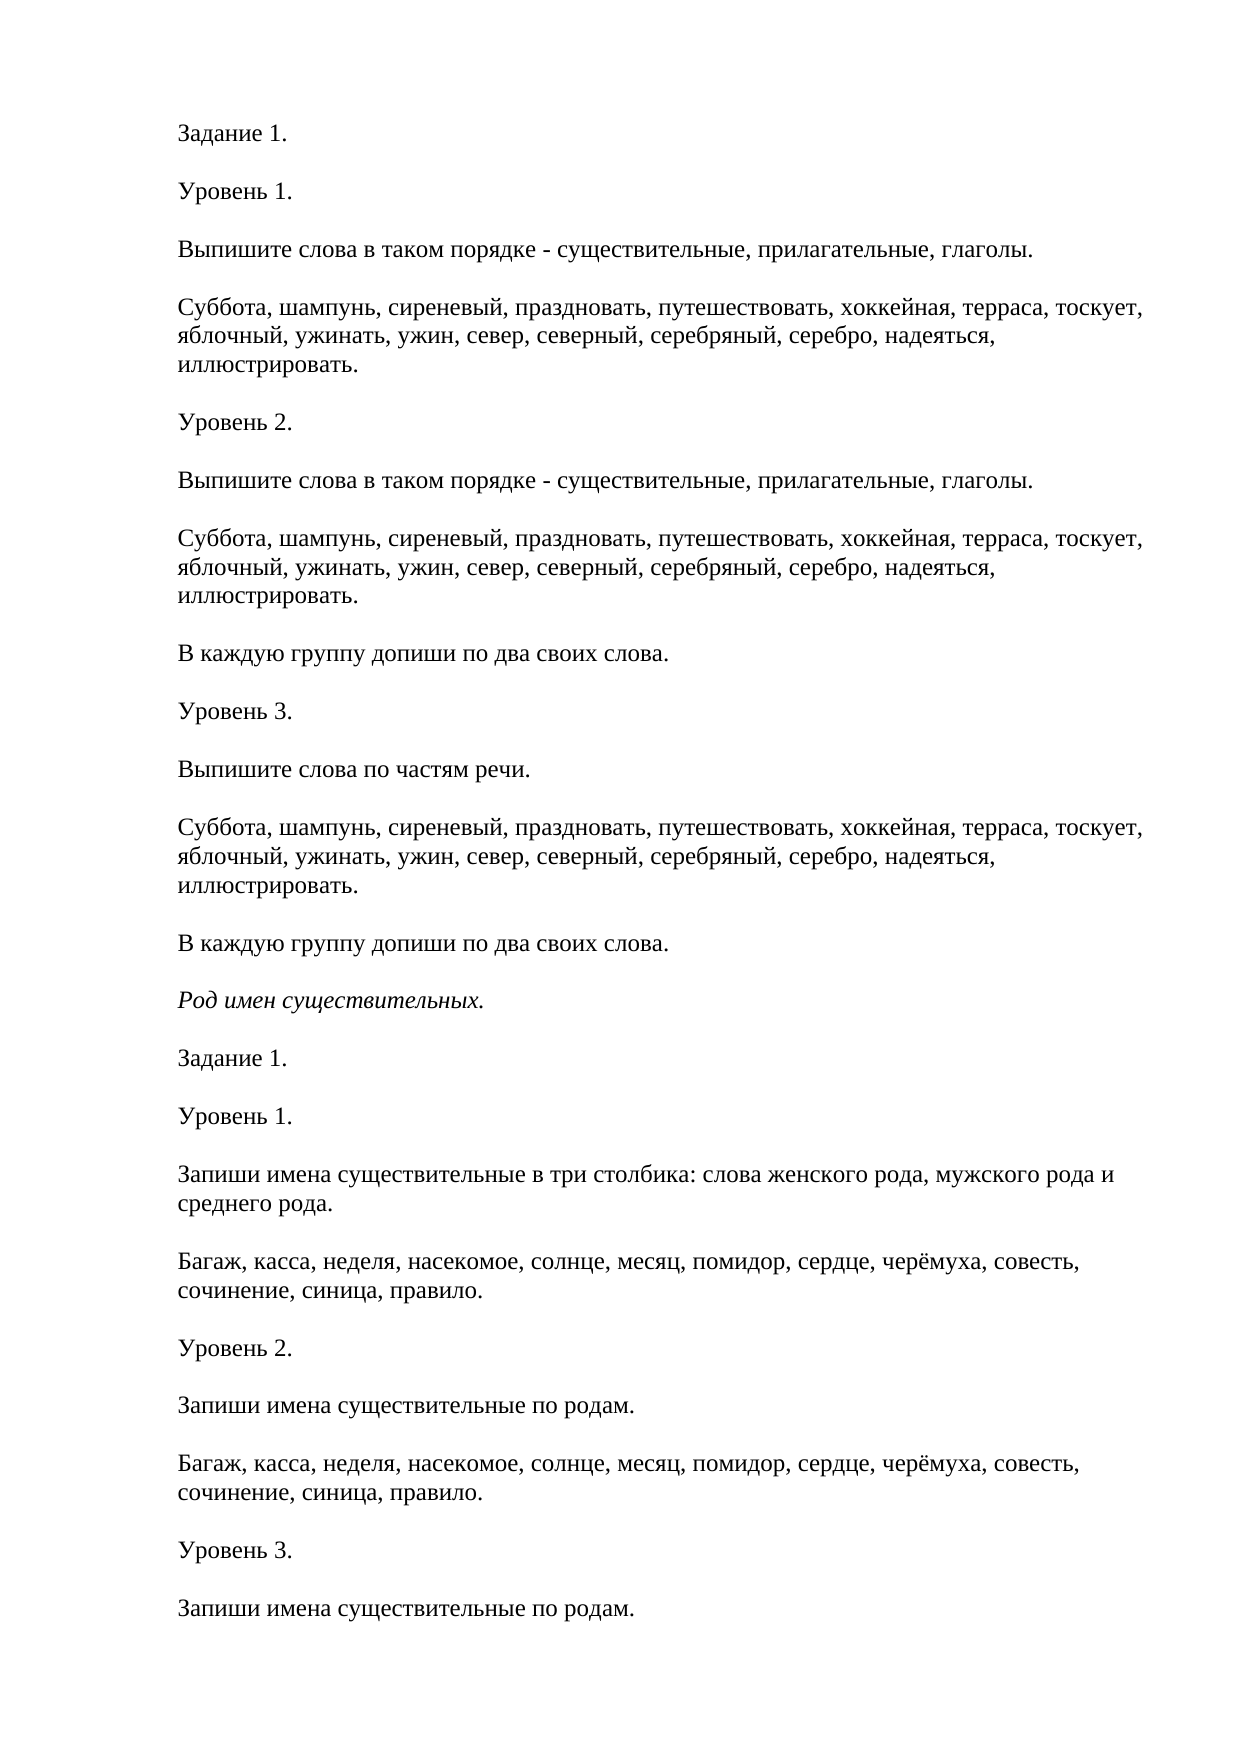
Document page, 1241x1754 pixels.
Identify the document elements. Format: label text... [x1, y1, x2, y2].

text Уровень 1. [177, 176, 1152, 205]
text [177, 1448, 1152, 1506]
text В каждую группу допиши по два своих слова. [177, 638, 1152, 667]
text Уровень 2. [177, 1333, 1152, 1361]
text Выпишите слова в таком порядке - существительные, прилагательные, глаголы. [177, 234, 1152, 263]
text Выпишите слова в таком порядке - существительные, прилагательные, глаголы. [177, 465, 1152, 494]
text Запиши имена существительные по родам. [177, 1391, 1152, 1419]
text Уровень 2. [177, 407, 1152, 436]
text Суббота, шампунь, сиреневый, праздновать, путешествовать, хоккейная, терраса, тоскует, яблочный, ужинать, ужин, север, северный, серебряный, серебро, надеяться, иллюстрировать. [177, 812, 1152, 898]
text Род имен существительных. [177, 986, 1152, 1014]
text Выпишите слова по частям речи. [177, 754, 1152, 783]
text Уровень 3. [177, 1535, 1152, 1564]
text Багаж, касса, неделя, насекомое, солнце, месяц, помидор, сердце, черёмуха, совесть, сочинение, синица, правило. [177, 1246, 1152, 1303]
text Задание 1. [177, 1043, 1152, 1072]
text Уровень 1. [177, 1101, 1152, 1130]
text Уровень 3. [177, 696, 1152, 725]
text Суббота, шампунь, сиреневый, праздновать, путешествовать, хоккейная, терраса, тоскует, яблочный, ужинать, ужин, север, северный, серебряный, серебро, надеяться, иллюстрировать. [177, 523, 1152, 609]
text Суббота, шампунь, сиреневый, праздновать, путешествовать, хоккейная, терраса, тоскует, яблочный, ужинать, ужин, север, северный, серебряный, серебро, надеяться, иллюстрировать. [177, 292, 1152, 378]
text Запиши имена существительные в три столбика: слова женского рода, мужского рода и среднего рода. [177, 1159, 1152, 1217]
text Задание 1. [177, 118, 1152, 147]
text В каждую группу допиши по два своих слова. [177, 928, 1152, 956]
text Запиши имена существительные по родам. [177, 1593, 1152, 1622]
